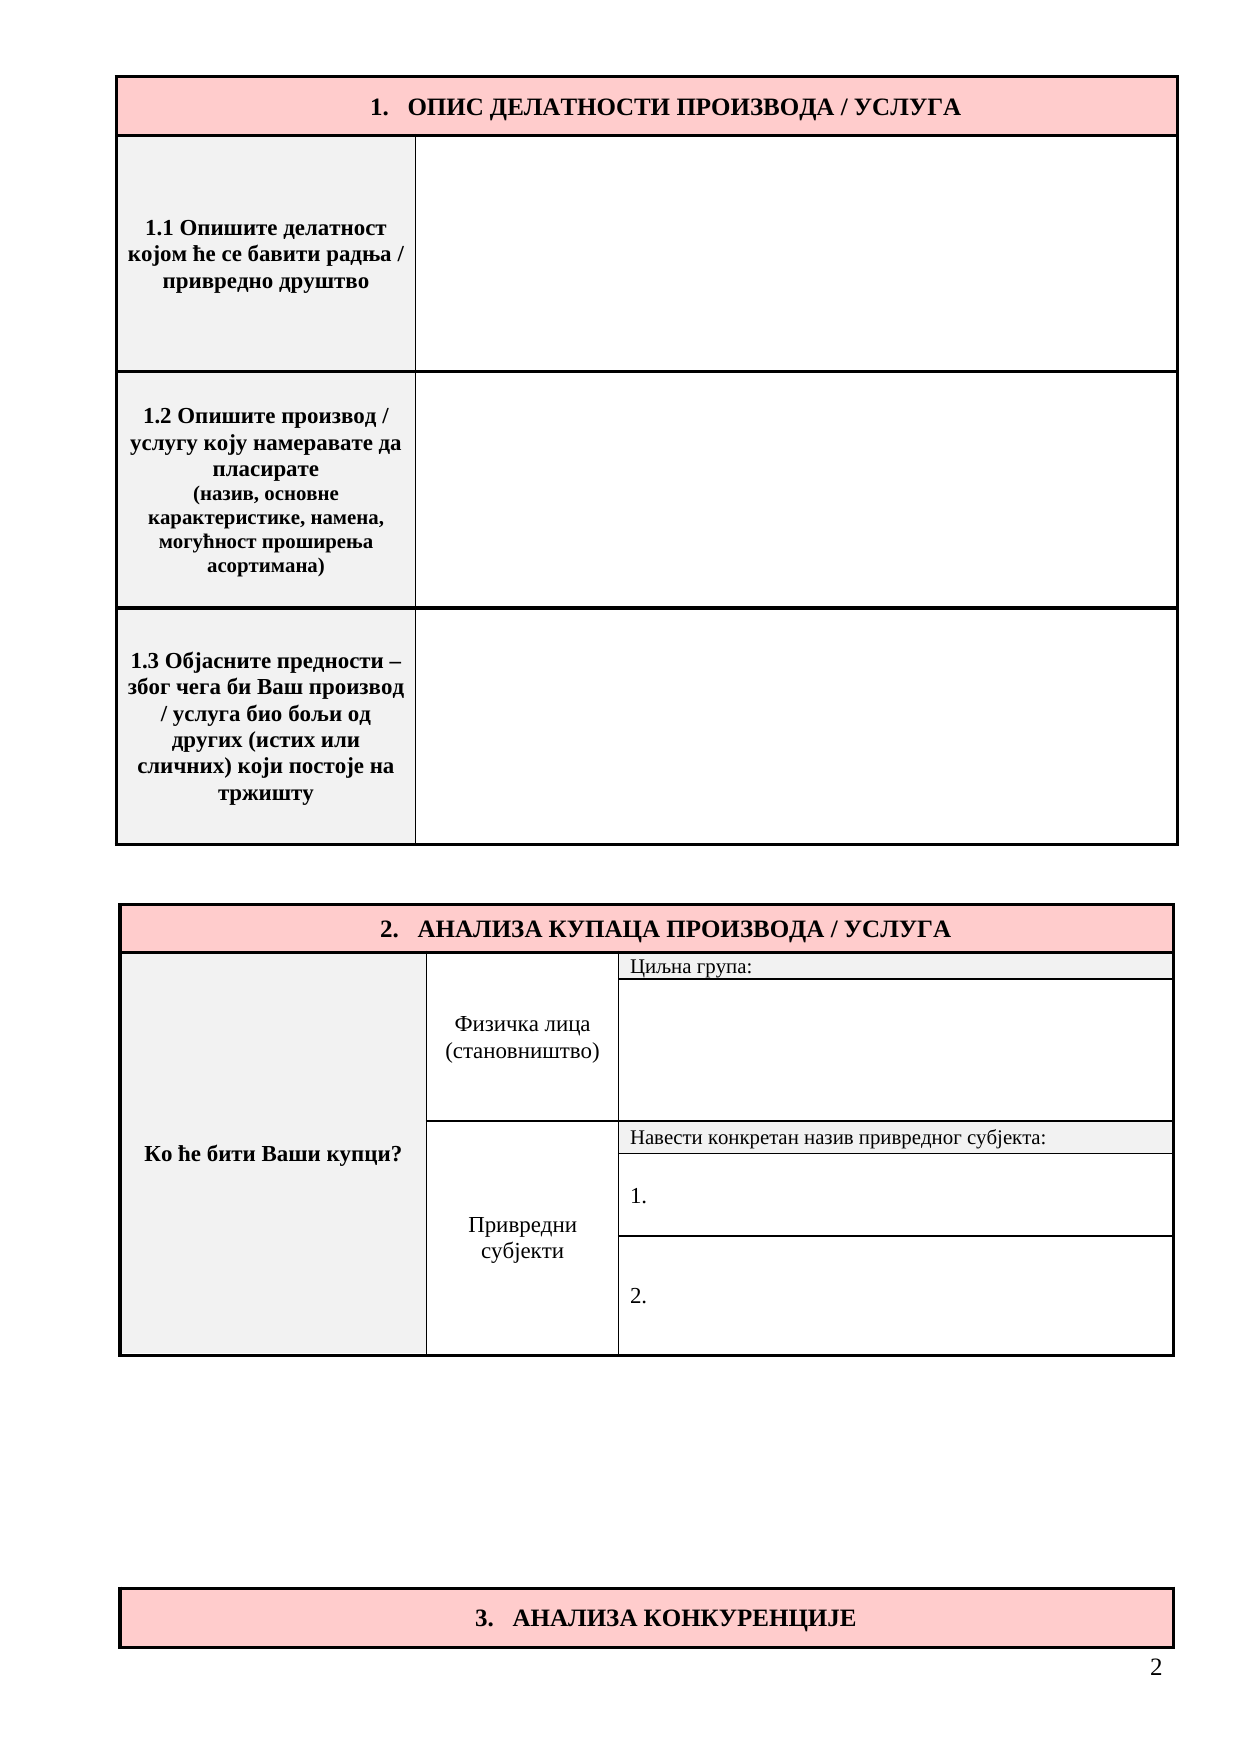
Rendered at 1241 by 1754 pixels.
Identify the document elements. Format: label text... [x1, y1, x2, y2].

table_cell Физичка лица (становништво) [427, 954, 618, 1120]
table_cell 1.1 Опишите делатност којом ће се бавити радња / привредно друштво [118, 137, 415, 370]
table_cell Ко ће бити Ваши купци? [122, 954, 426, 1353]
table_cell 1.3 Објасните предности – због чега би Ваш производ / услуга био бољи од других (истих или сличних) који постоје на тржишту [118, 610, 415, 843]
table_cell 2. [619, 1237, 1172, 1353]
table_cell 1. [619, 1154, 1172, 1235]
table_cell Навести конкретан назив привредног субјекта: [619, 1122, 1172, 1153]
table_cell [416, 610, 1176, 843]
table_cell [619, 980, 1172, 1120]
table_cell [416, 137, 1176, 370]
table_header АНАЛИЗА КУПАЦА ПРОИЗВОДА / УСЛУГА [122, 906, 1172, 951]
table_cell [416, 373, 1176, 606]
table_header АНАЛИЗА КОНКУРЕНЦИЈЕ [122, 1590, 1172, 1646]
table_cell Циљна група: [619, 954, 1172, 978]
table_header ОПИС ДЕЛАТНОСТИ ПРОИЗВОДА / УСЛУГА [118, 78, 1176, 134]
table_cell Привредни субјекти [427, 1122, 618, 1353]
table_cell 1.2 Опишите производ / услугу коју намеравате да пласирате (назив, основне карактеристике, намена, могућност проширења асортимана) [118, 373, 415, 606]
